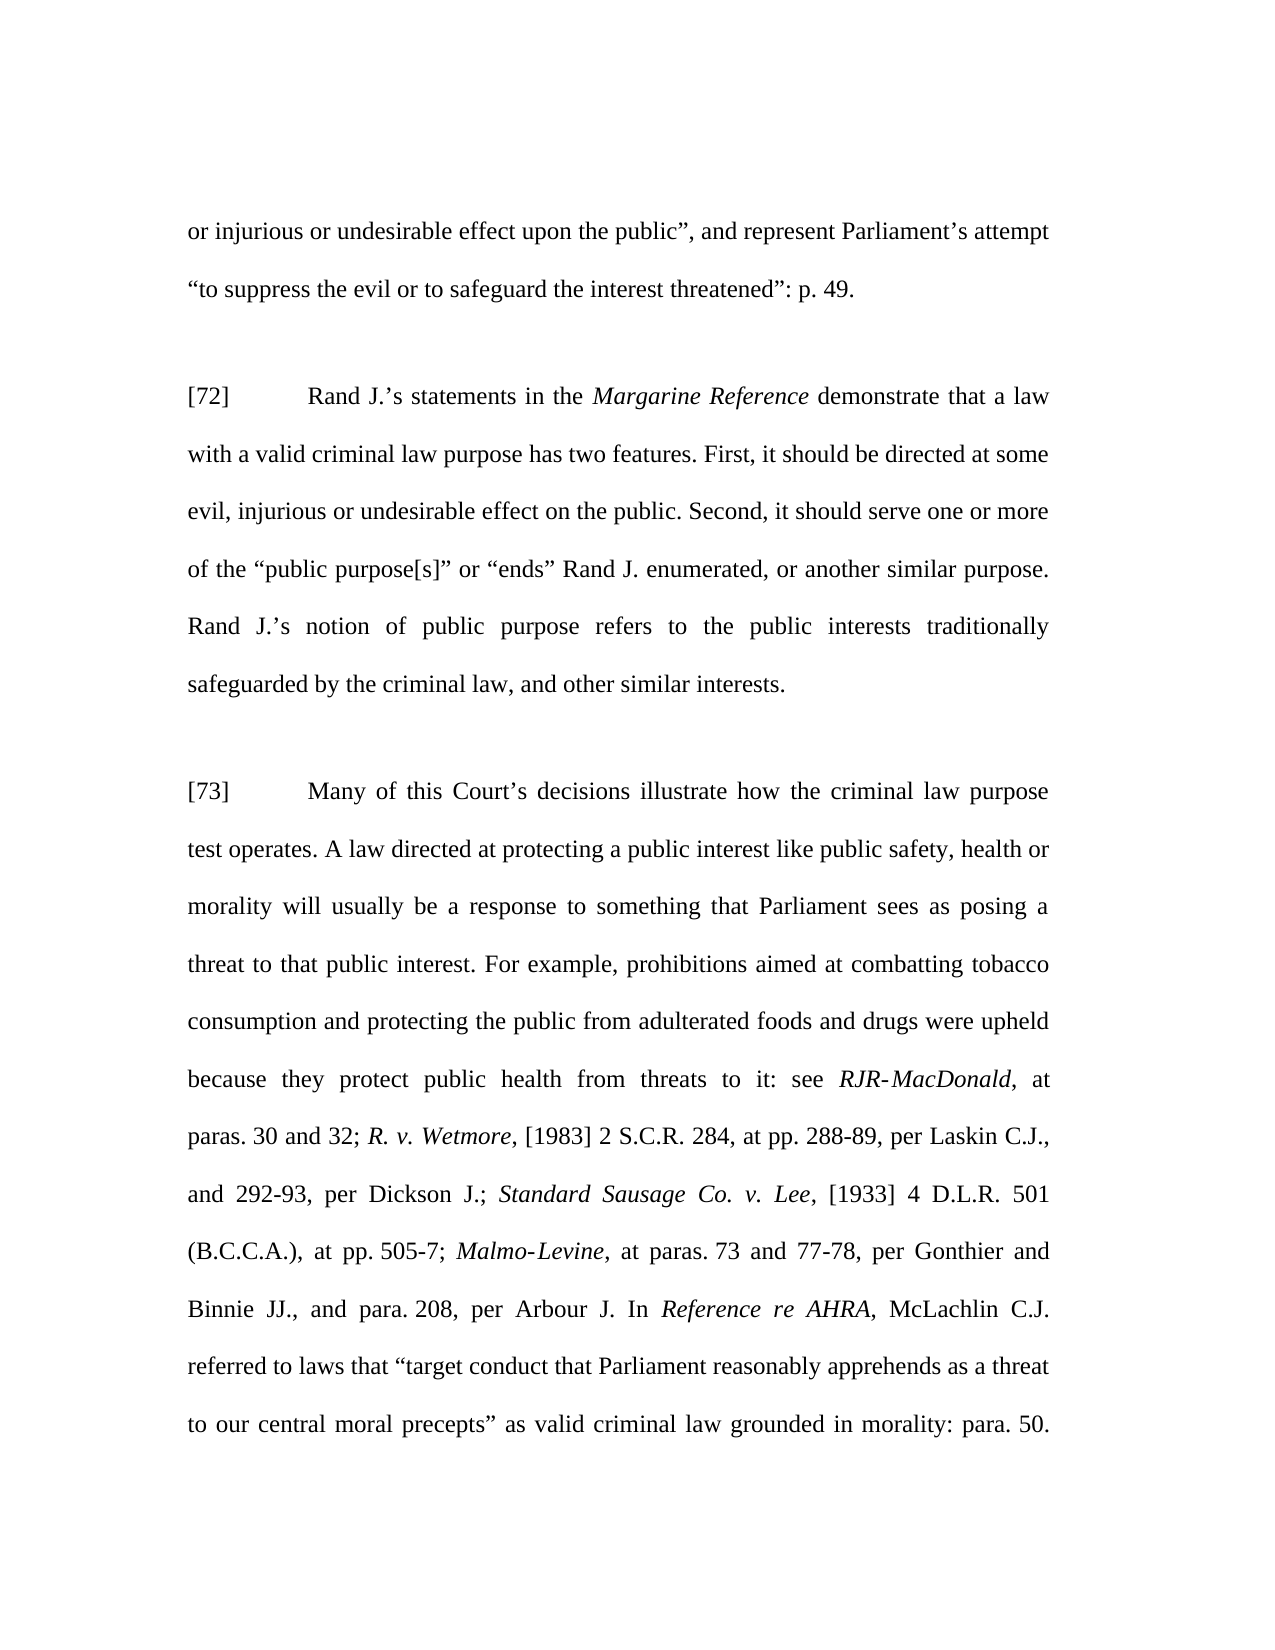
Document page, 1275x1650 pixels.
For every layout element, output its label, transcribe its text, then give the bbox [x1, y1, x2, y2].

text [187, 216, 1050, 303]
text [187, 776, 1050, 1438]
text Rand J.’s statements in the Margarine Reference demonstrate that a law with a valid criminal law purpose has two features. First, it should be directed at some evil, injurious or undesirable effect on the public. Second, it should serve one or more of the “public purpose[s]” or “ends” Rand J. enumerated, or another similar purpose. Rand J.’s notion of public purpose refers to the public interests traditionally safeguarded by the criminal law, and other similar interests. [187, 381, 1050, 698]
